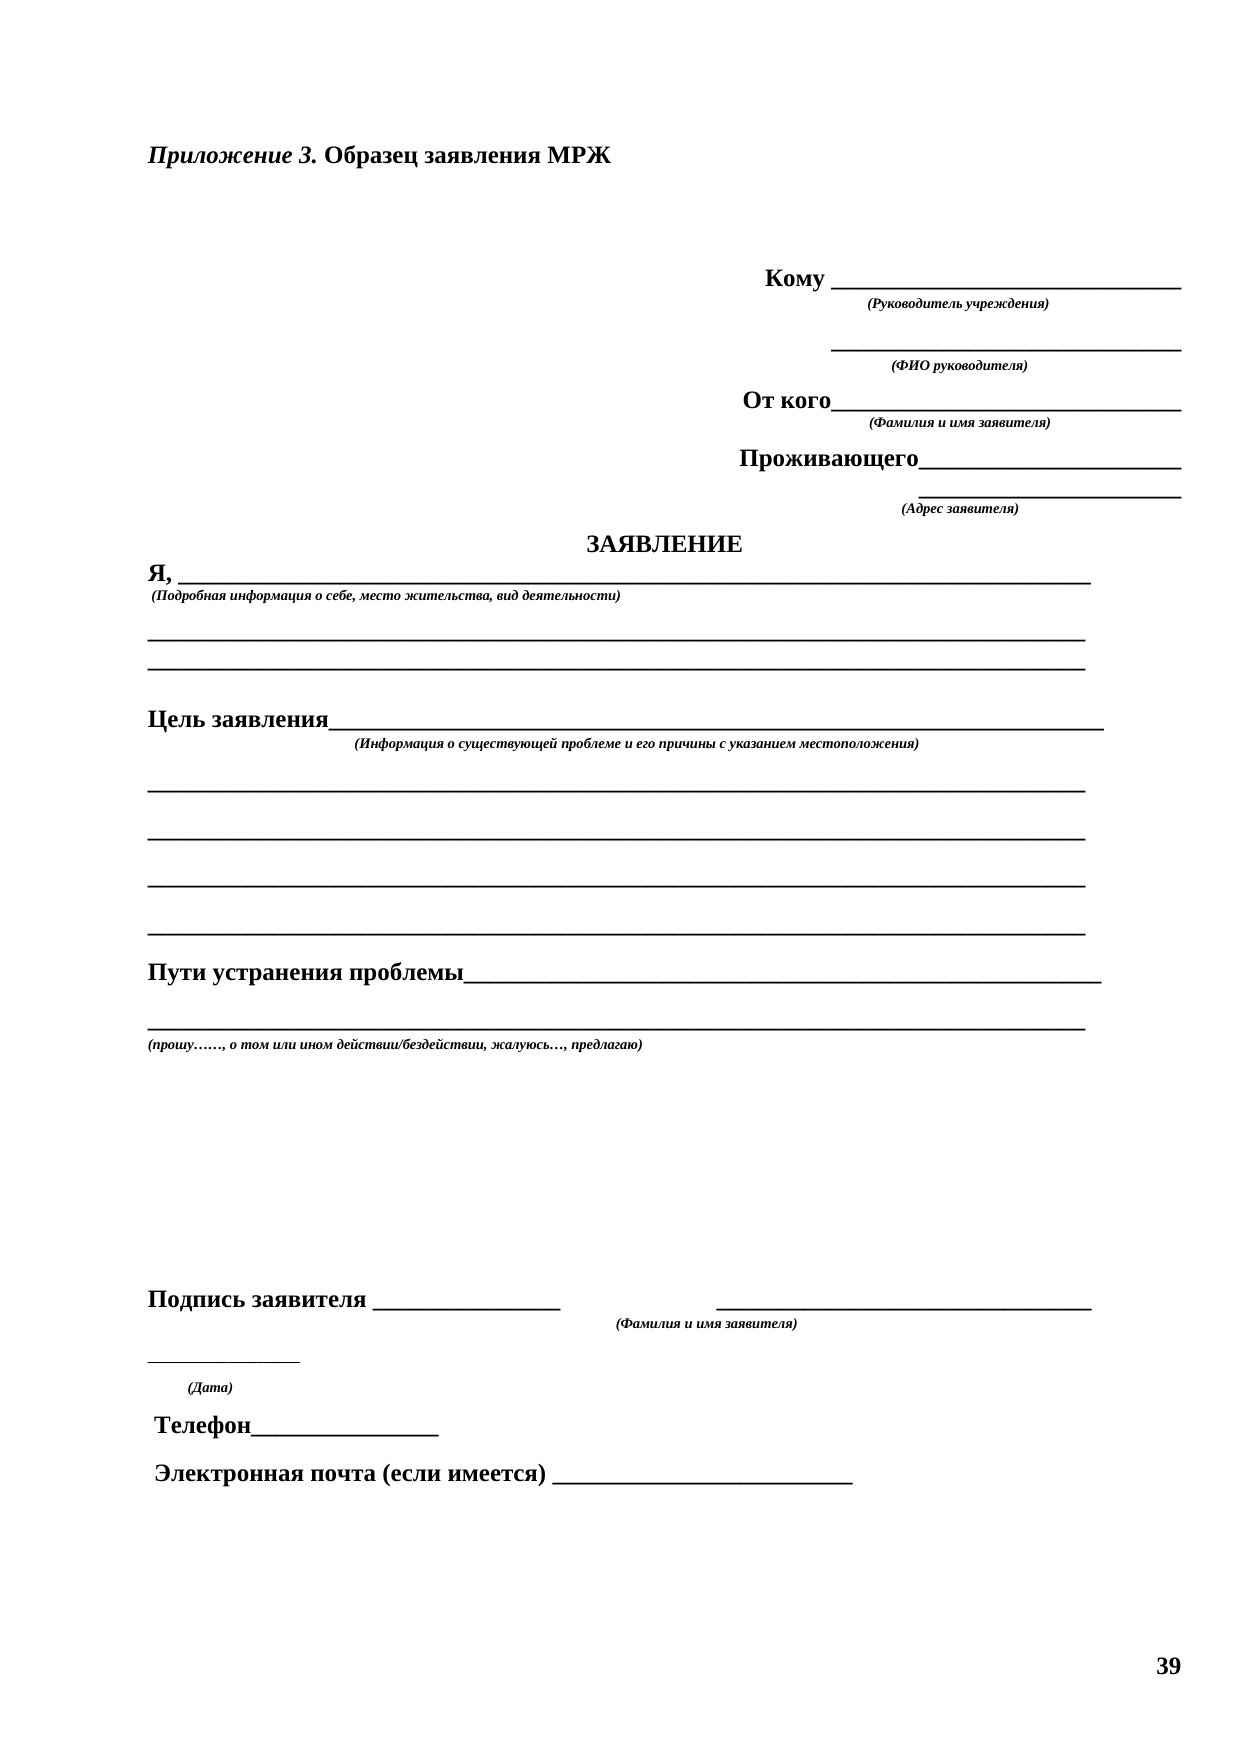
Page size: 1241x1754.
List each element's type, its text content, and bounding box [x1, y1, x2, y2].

text Пути устранения проблемы___________________________________________________ [148, 957, 1181, 986]
text ___________________________________________________________________________ [148, 615, 1181, 644]
text (Дата) [148, 1379, 1181, 1408]
text Я, _________________________________________________________________________ [148, 558, 1181, 587]
text (прошу……, о том или ином действии/бездействии, жалуюсь…, предлагаю) [148, 1036, 1181, 1064]
text Проживающего_____________________ [148, 443, 1181, 472]
text Приложение 3. Образец заявления МРЖ [148, 140, 1181, 169]
text ____________________________ [148, 326, 1181, 354]
text Подпись заявителя _______________ ______________________________ [148, 1284, 1181, 1313]
text (Фамилия и имя заявителя) [516, 1315, 1181, 1344]
text _____________________ [148, 1348, 1181, 1377]
text (Руководитель учреждения) [664, 294, 1181, 323]
text ___________________________________________________________________________ [148, 909, 1181, 938]
text ЗАЯВЛЕНИЕ [148, 529, 1181, 558]
text Телефон_______________ [148, 1410, 1181, 1439]
text ___________________________________________________________________________ [148, 861, 1181, 890]
text (ФИО руководителя) [664, 357, 1181, 385]
text _____________________ [148, 472, 1181, 500]
text (Подробная информация о себе, место жительства, вид деятельности) [148, 587, 1181, 615]
text ___________________________________________________________________________ [148, 814, 1181, 842]
text От кого____________________________ [148, 385, 1181, 414]
text (Фамилия и имя заявителя) [664, 414, 1181, 443]
text (Информация о существующей проблеме и его причины с указанием местоположения) [148, 735, 1181, 764]
text (Адрес заявителя) [664, 500, 1181, 529]
text ___________________________________________________________________________ [148, 644, 1181, 673]
text Цель заявления______________________________________________________________ [148, 704, 1181, 733]
text Электронная почта (если имеется) ________________________ [148, 1458, 1181, 1487]
text Кому ____________________________ [148, 263, 1181, 292]
text ___________________________________________________________________________ [148, 1004, 1181, 1033]
text ___________________________________________________________________________ [148, 766, 1181, 795]
